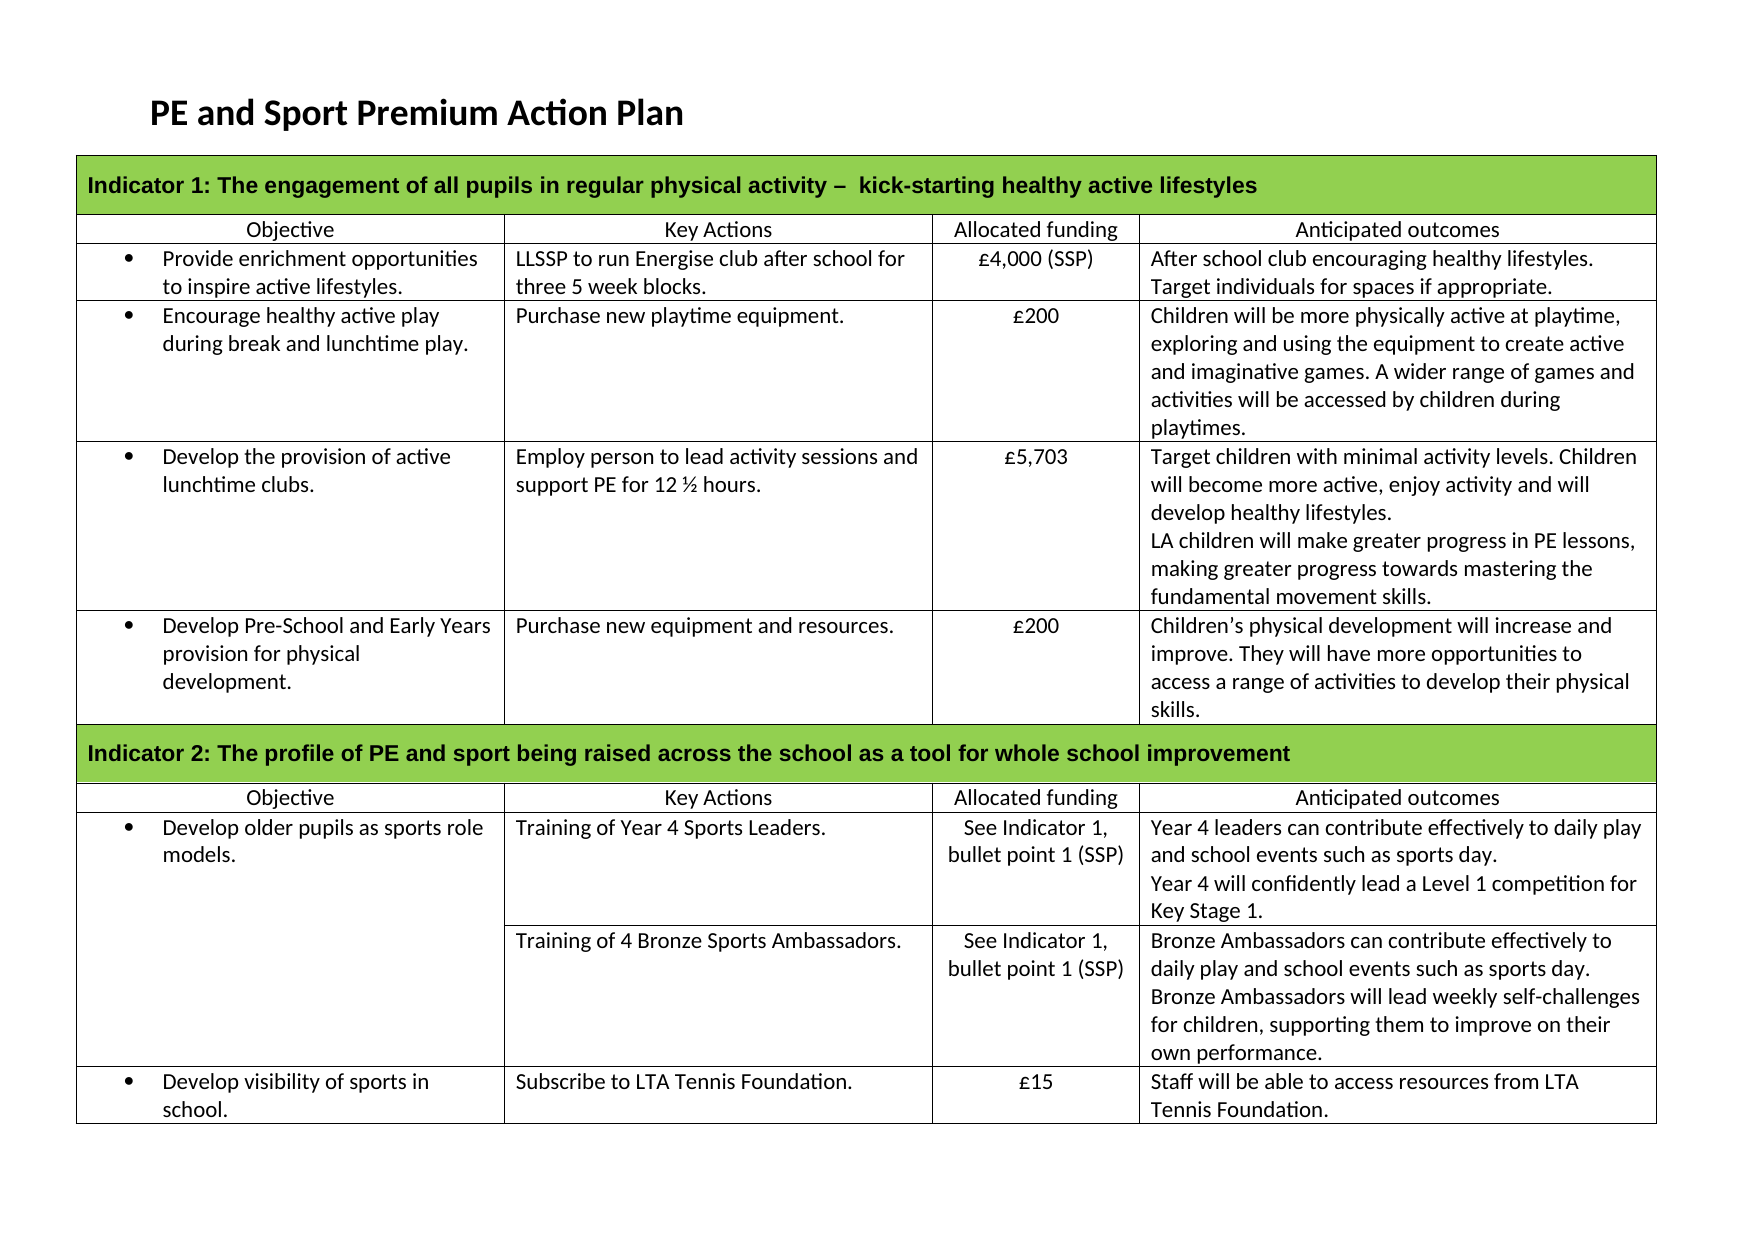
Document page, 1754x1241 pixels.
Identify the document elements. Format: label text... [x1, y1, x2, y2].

table_cell Allocated funding [933, 215, 1139, 243]
table_cell Key Actions [505, 215, 932, 243]
table_cell Develop Pre-School and Early Years provision for physical development. [77, 611, 504, 723]
table_cell £200 [933, 301, 1139, 441]
table_cell Bronze Ambassadors can contribute effectively to daily play and school events such as sports day. Bronze Ambassadors will lead weekly self-challenges for children, supporting them to improve on their own performance. [1140, 926, 1656, 1066]
table_cell £4,000 (SSP) [933, 244, 1139, 300]
table_cell Target children with minimal activity levels. Children will become more active, enjoy activity and will develop healthy lifestyles. LA children will make greater progress in PE lessons, making greater progress towards mastering the fundamental movement skills. [1140, 442, 1656, 610]
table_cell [505, 1067, 932, 1123]
table_cell Children will be more physically active at playtime, exploring and using the equipment to create active and imaginative games. A wider range of games and activities will be accessed by children during playtimes. [1140, 301, 1656, 441]
table_cell £5,703 [933, 442, 1139, 610]
table_cell LLSSP to run Energise club after school for three 5 week blocks. [505, 244, 932, 300]
table_cell Training of 4 Bronze Sports Ambassadors. [505, 926, 932, 1066]
table_cell Develop the provision of active lunchtime clubs. [77, 442, 504, 610]
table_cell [77, 1067, 504, 1123]
table_cell Encourage healthy active play during break and lunchtime play. [77, 301, 504, 441]
table_cell After school club encouraging healthy lifestyles. Target individuals for spaces if appropriate. [1140, 244, 1656, 300]
table_cell Anticipated outcomes [1140, 784, 1656, 812]
table_cell Children’s physical development will increase and improve. They will have more opportunities to access a range of activities to develop their physical skills. [1140, 611, 1656, 723]
table_cell £15 [933, 1067, 1139, 1123]
table_cell Training of Year 4 Sports Leaders. [505, 813, 932, 925]
table_cell Develop older pupils as sports role models. [77, 813, 504, 1066]
table_cell £200 [933, 611, 1139, 723]
table_cell Provide enrichment opportunities to inspire active lifestyles. [77, 244, 504, 300]
table_cell Key Actions [505, 784, 932, 812]
text PE and Sport Premium Action Plan [150, 89, 1604, 134]
table_cell Indicator 2: The profile of PE and sport being raised across the school as a tool for whole school improvement [77, 725, 1656, 782]
table_cell Year 4 leaders can contribute effectively to daily play and school events such as sports day. Year 4 will confidently lead a Level 1 competition for Key Stage 1. [1140, 813, 1656, 925]
table_cell Purchase new playtime equipment. [505, 301, 932, 441]
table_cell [1140, 1067, 1656, 1123]
table_cell See Indicator 1, bullet point 1 (SSP) [933, 926, 1139, 1066]
table_cell Allocated funding [933, 784, 1139, 812]
table_header Indicator 1: The engagement of all pupils in regular physical activity – kick-starting healthy active lifestyles [77, 156, 1656, 214]
table_cell Objective [77, 215, 504, 243]
table_cell See Indicator 1, bullet point 1 (SSP) [933, 813, 1139, 925]
table_cell Employ person to lead activity sessions and support PE for 12 ½ hours. [505, 442, 932, 610]
table_cell Objective [77, 784, 504, 812]
table_cell Anticipated outcomes [1140, 215, 1656, 243]
table_cell Purchase new equipment and resources. [505, 611, 932, 723]
